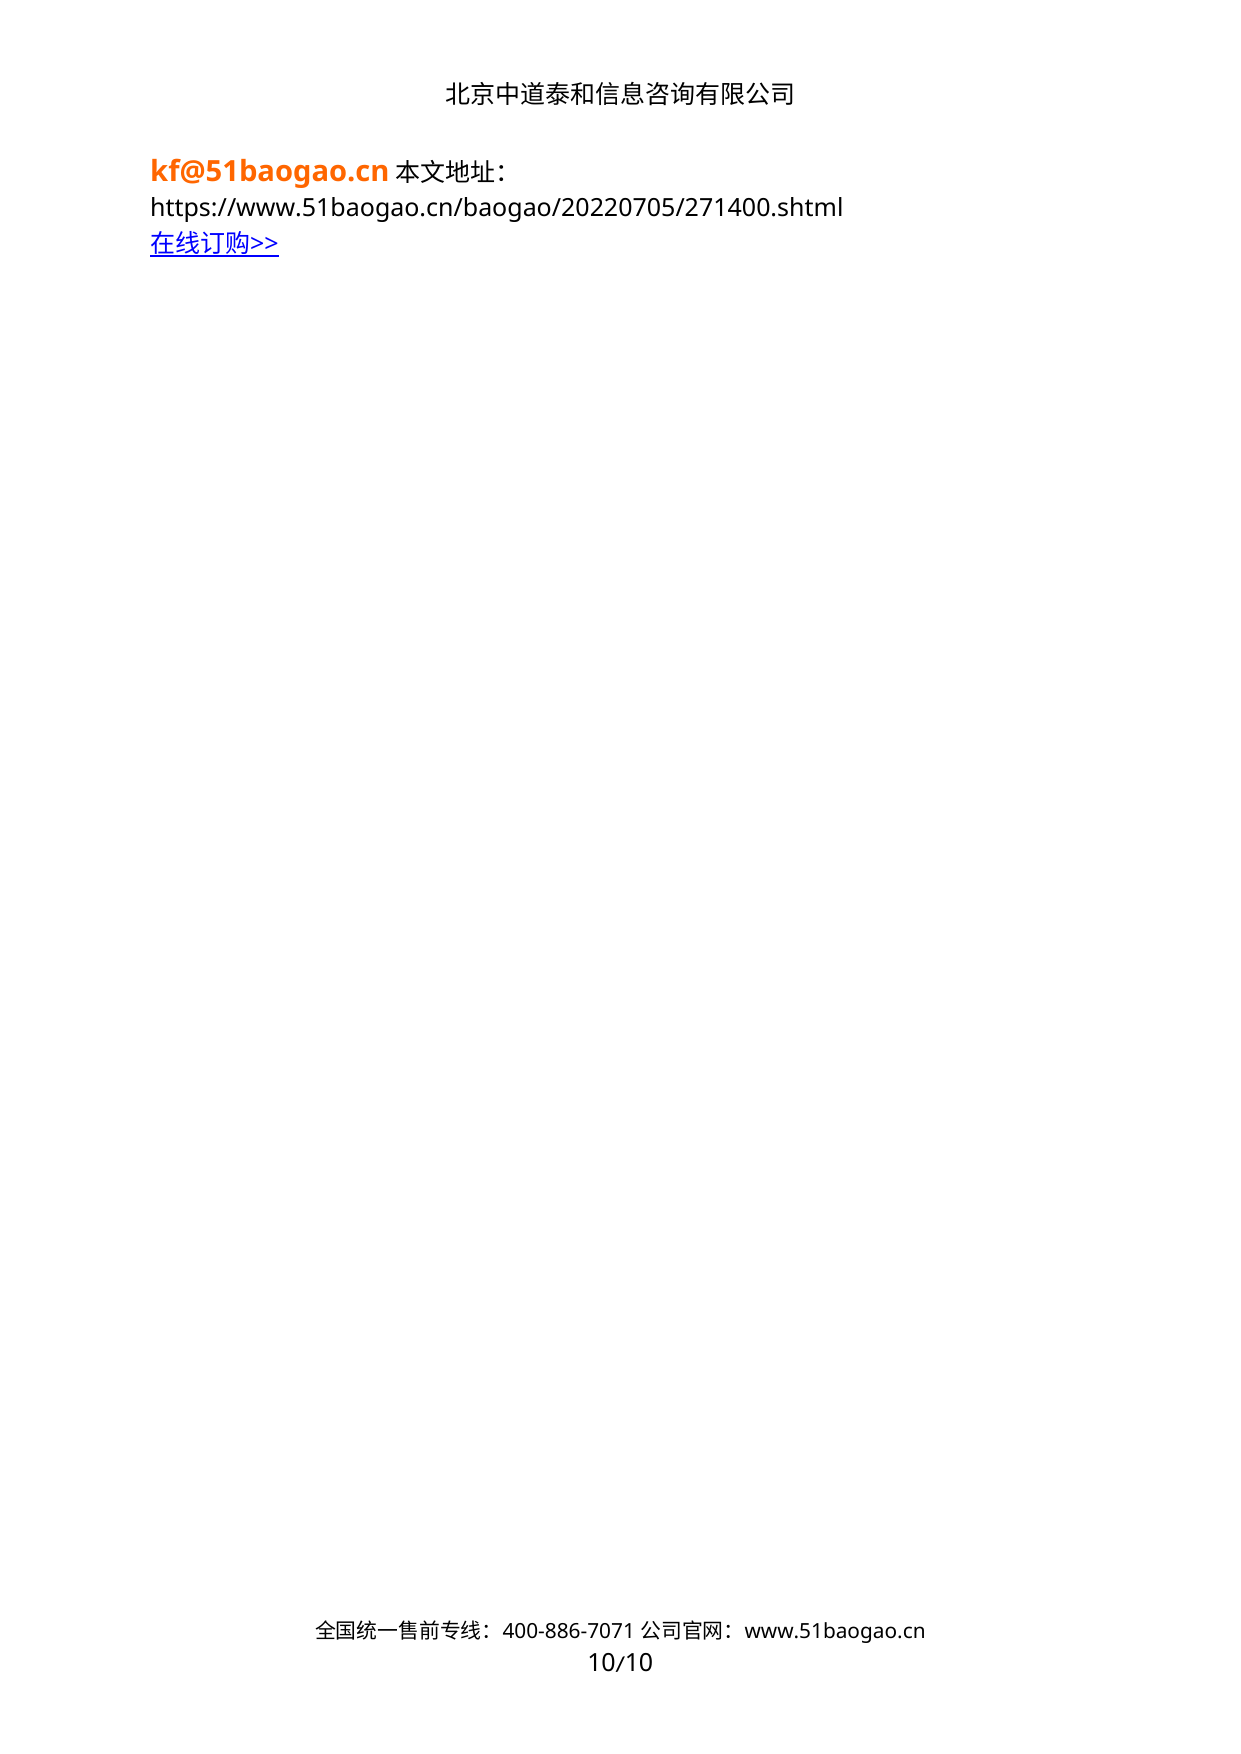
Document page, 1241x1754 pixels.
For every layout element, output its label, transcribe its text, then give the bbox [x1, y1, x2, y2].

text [150, 150, 1090, 224]
text 在线订购>> [150, 224, 1090, 260]
